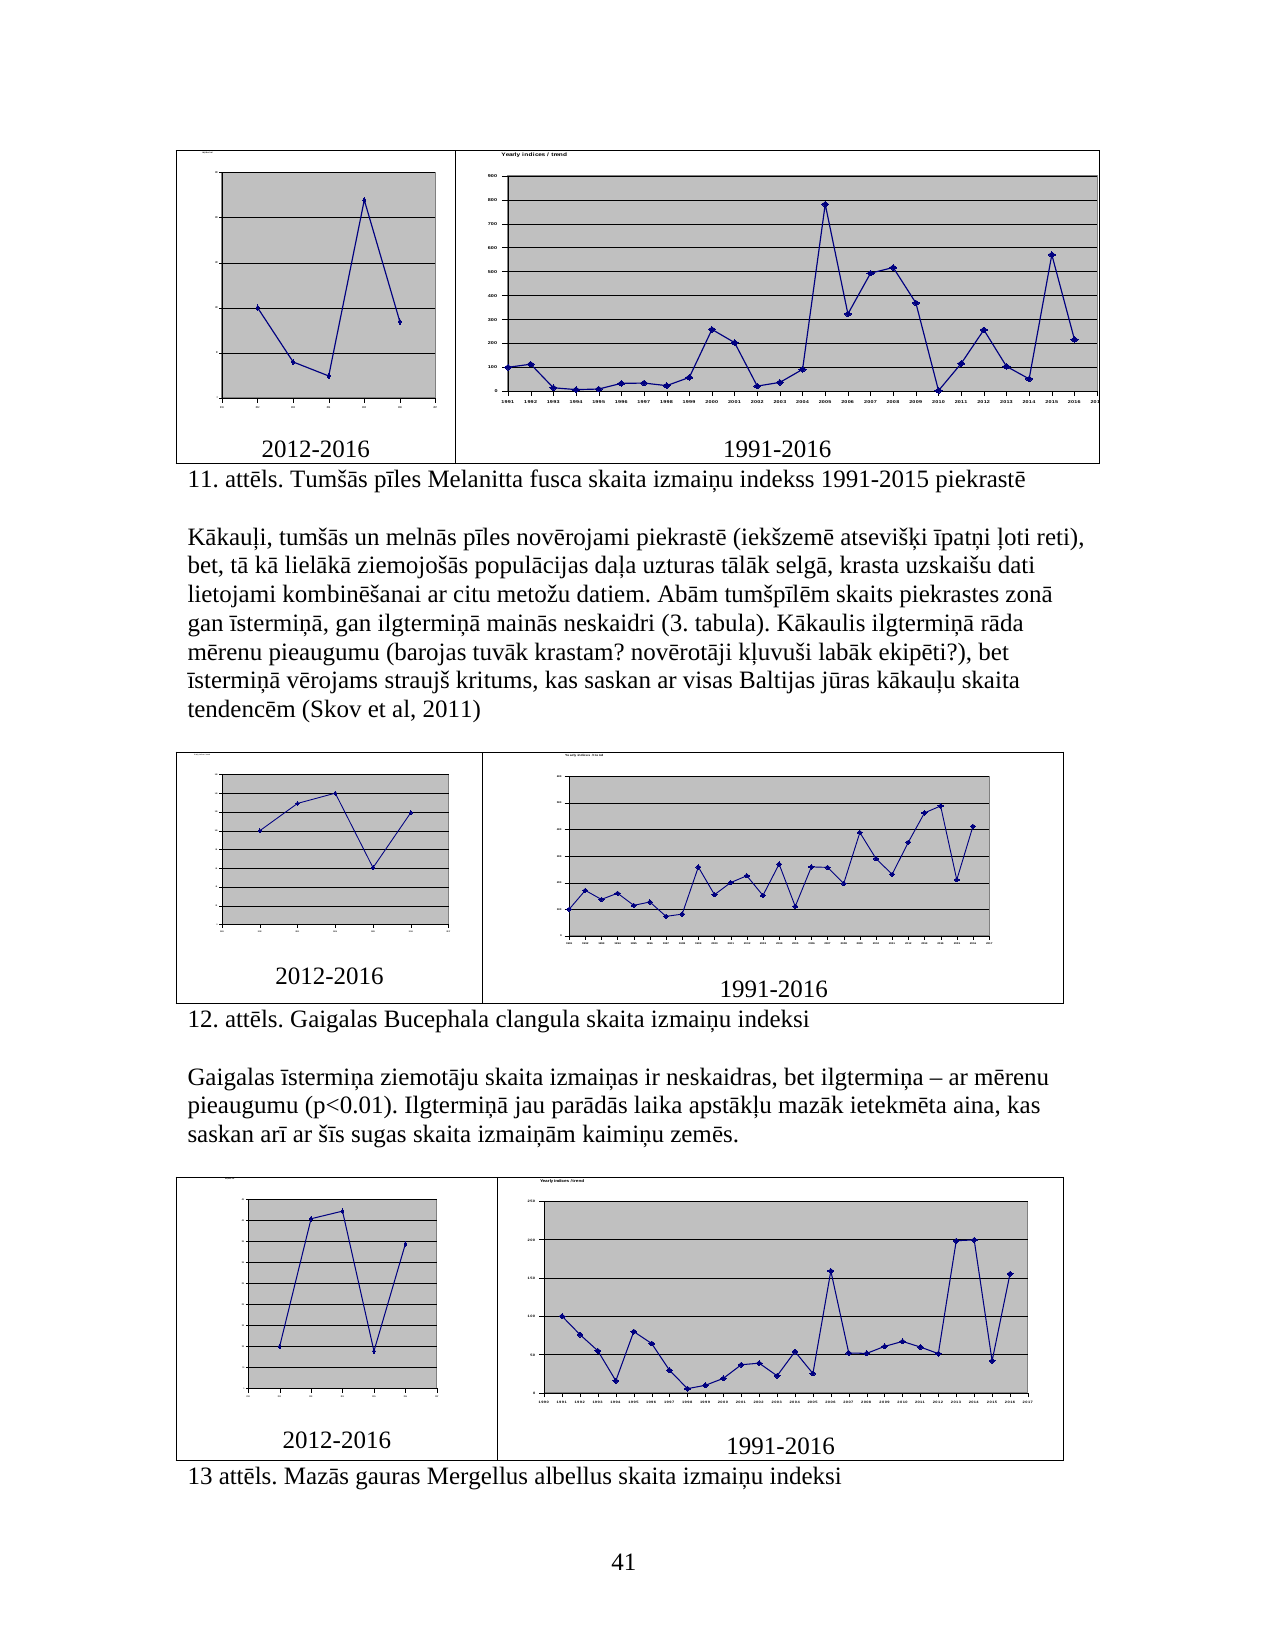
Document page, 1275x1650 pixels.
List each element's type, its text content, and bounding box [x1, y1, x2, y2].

table_header 1991-2016 [498, 1178, 1063, 1460]
text 12. attēls. Gaigalas Bucephala clangula skaita izmaiņu indeksi [187, 1004, 1088, 1033]
text Gaigalas īstermiņa ziemotāju skaita izmaiņas ir neskaidras, bet ilgtermiņa – ar mērenu pieaugumu (p<0.01). Ilgtermiņā jau parādās laika apstākļu mazāk ietekmēta aina, kas saskan arī ar šīs sugas skaita izmaiņām kaimiņu zemēs. [187, 1062, 1088, 1148]
text 11. attēls. Tumšās pīles Melanitta fusca skaita izmaiņu indekss 1991-2015 piekrastē [187, 464, 1088, 493]
text 13 attēls. Mazās gauras Mergellus albellus skaita izmaiņu indeksi [187, 1461, 1088, 1490]
text Kākauļi, tumšās un melnās pīles novērojami piekrastē (iekšzemē atsevišķi īpatņi ļoti reti), bet, tā kā lielākā ziemojošās populācijas daļa uzturas tālāk selgā, krasta uzskaišu dati lietojami kombinēšanai ar citu metožu datiem. Abām tumšpīlēm skaits piekrastes zonā gan īstermiņā, gan ilgtermiņā mainās neskaidri (3. tabula). Kākaulis ilgtermiņā rāda mērenu pieaugumu (barojas tuvāk krastam? novērotāji kļuvuši labāk ekipēti?), bet īstermiņā vērojams straujš kritums, kas saskan ar visas Baltijas jūras kākauļu skaita tendencēm (Skov et al, 2011) [187, 522, 1088, 723]
table_header 1991-2016 [456, 151, 1099, 463]
table_header 1991-2016 [483, 753, 1063, 1003]
table_header 2012-2016 [177, 151, 455, 463]
table_header 2012-2016 [177, 1178, 497, 1460]
table_header 2012-2016 [177, 753, 482, 1003]
